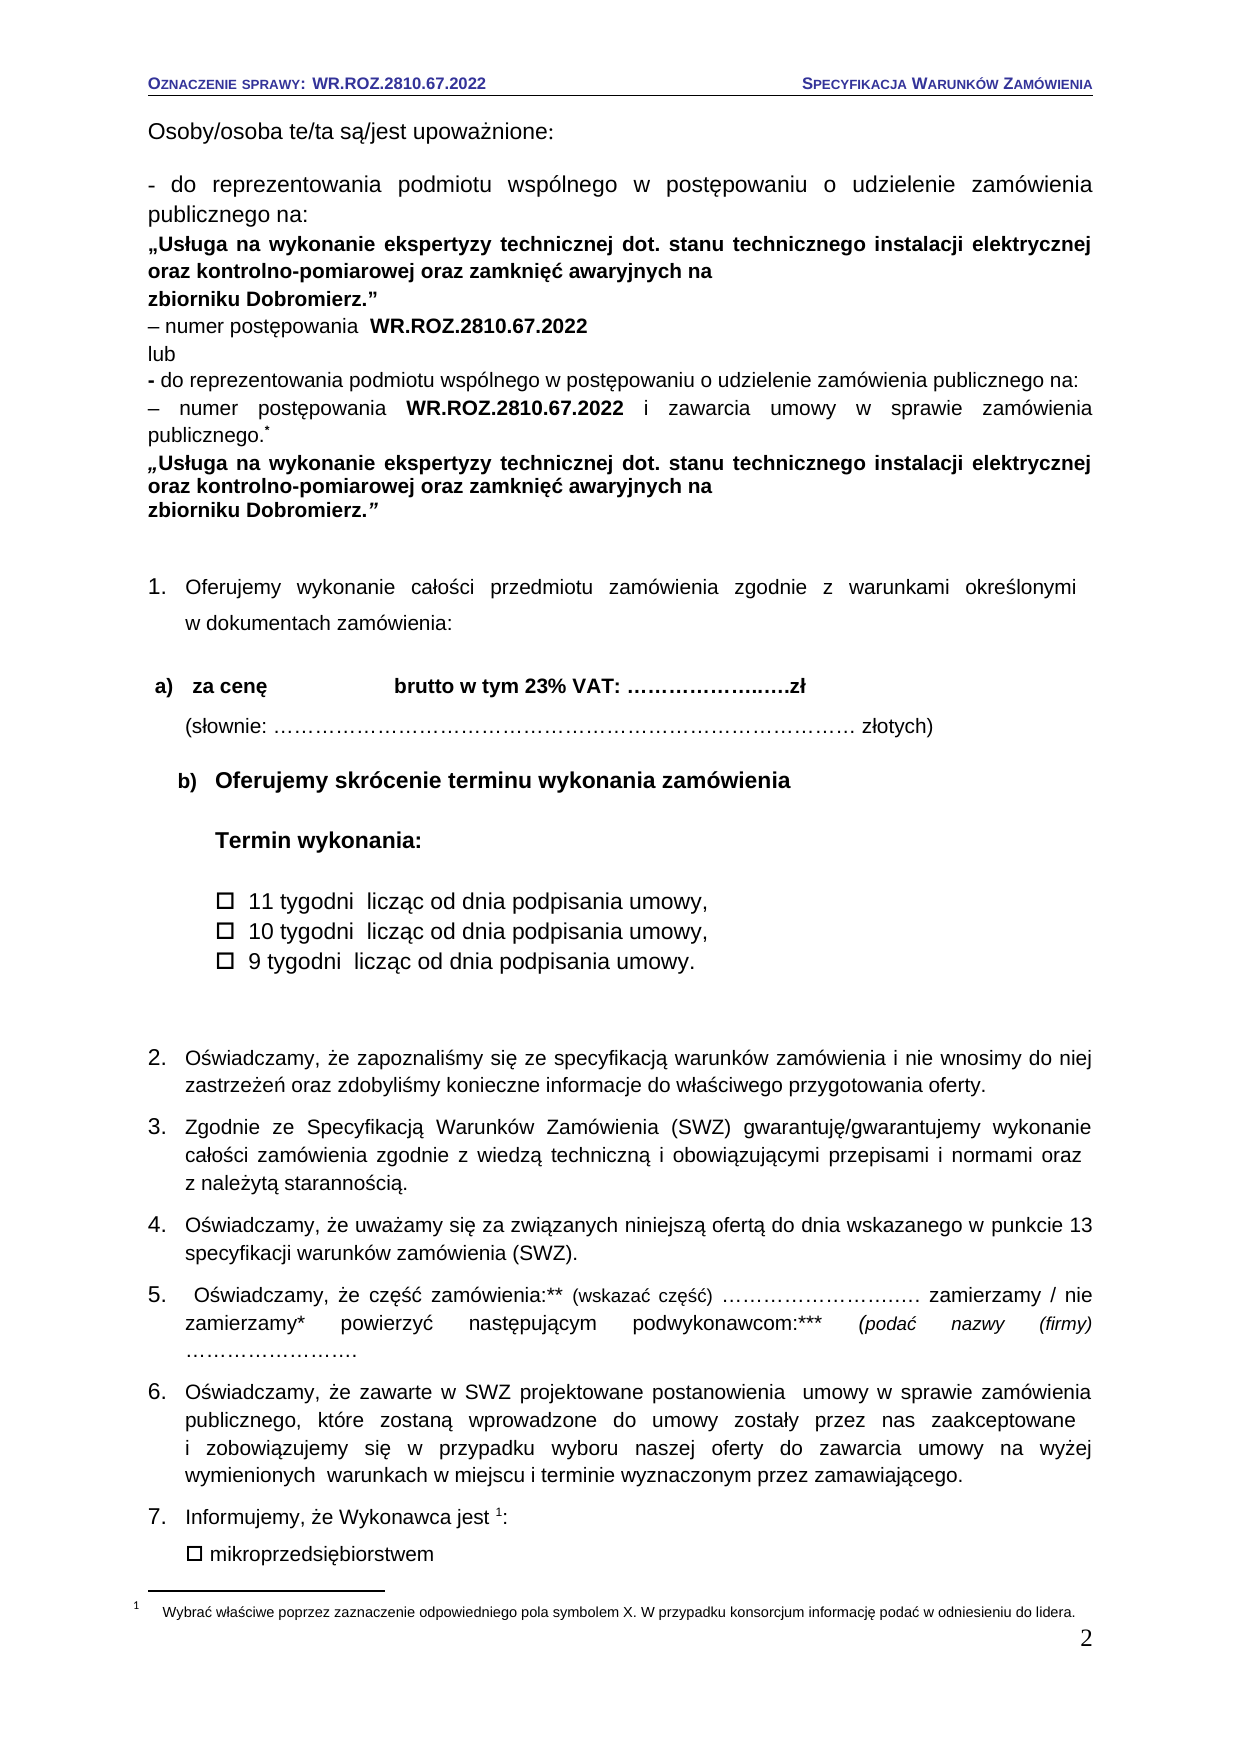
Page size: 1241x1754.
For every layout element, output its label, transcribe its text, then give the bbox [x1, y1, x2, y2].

text Osoby/osoba te/ta są/jest upoważnione: [148, 118, 1093, 145]
list za cenę brutto w tym 23% VAT: ………………..….zł [154, 674, 1093, 698]
list Oświadczamy, że zapoznaliśmy się ze specyfikacją warunków zamówienia i nie wnosimy do niej zastrzeżeń oraz zdobyliśmy konieczne informacje do właściwego przygotowania oferty. [148, 1043, 1093, 1097]
text mikroprzedsiębiorstwem [185, 1542, 1093, 1566]
text zbiorniku Dobromierz.” [148, 498, 1093, 522]
list Informujemy, że Wykonawca jest : [148, 1503, 1093, 1529]
list Oferujemy wykonanie całości przedmiotu zamówienia zgodnie z warunkami określonymi w dokumentach zamówienia: [148, 573, 1093, 635]
text - do reprezentowania podmiotu wspólnego w postępowaniu o udzielenie zamówienia publicznego na: [148, 368, 1093, 392]
text lub [148, 342, 1093, 366]
text „Usługa na wykonanie ekspertyzy technicznej dot. stanu technicznego instalacji elektrycznej oraz kontrolno-pomiarowej oraz zamknięć awaryjnych na [148, 232, 1093, 283]
list Oświadczamy, że uważamy się za związanych niniejszą ofertą do dnia wskazanego w punkcie 13 specyfikacji warunków zamówienia (SWZ). [148, 1211, 1093, 1264]
list Oświadczamy, że zawarte w SWZ projektowane postanowienia umowy w sprawie zamówienia publicznego, które zostaną wprowadzone do umowy zostały przez nas zaakceptowane i zobowiązujemy się w przypadku wyboru naszej oferty do zawarcia umowy na wyżej wymienionych warunkach w miejscu i terminie wyznaczonym przez zamawiającego. [148, 1378, 1093, 1487]
text zbiorniku Dobromierz.” [148, 287, 1093, 311]
text (słownie: ………………………………………………………………………… złotych) [185, 714, 1093, 738]
text „Usługa na wykonanie ekspertyzy technicznej dot. stanu technicznego instalacji elektrycznej oraz kontrolno-pomiarowej oraz zamknięć awaryjnych na [148, 450, 1093, 498]
list Termin wykonania: [215, 827, 1093, 854]
list Oświadczamy, że część zamówienia:** (wskazać część) …………………….…. zamierzamy / nie zamierzamy* powierzyć następującym podwykonawcom:*** (podać nazwy (firmy) ……………………. [148, 1281, 1093, 1362]
list 10 tygodni licząc od dnia podpisania umowy, [215, 918, 1093, 944]
list 11 tygodni licząc od dnia podpisania umowy, [215, 888, 1093, 914]
text – numer postępowania WR.ROZ.2810.67.2022 [148, 314, 1093, 338]
text - do reprezentowania podmiotu wspólnego w postępowaniu o udzielenie zamówienia publicznego na: [148, 171, 1093, 228]
list Oferujemy skrócenie terminu wykonania zamówienia [177, 767, 1093, 793]
list Zgodnie ze Specyfikacją Warunków Zamówienia (SWZ) gwarantuję/gwarantujemy wykonanie całości zamówienia zgodnie z wiedzą techniczną i obowiązującymi przepisami i normami oraz z należytą starannością. [148, 1113, 1093, 1195]
list 9 tygodni licząc od dnia podpisania umowy. [215, 948, 1093, 974]
text – numer postępowania WR.ROZ.2810.67.2022 i zawarcia umowy w sprawie zamówienia publicznego.* [148, 395, 1093, 447]
